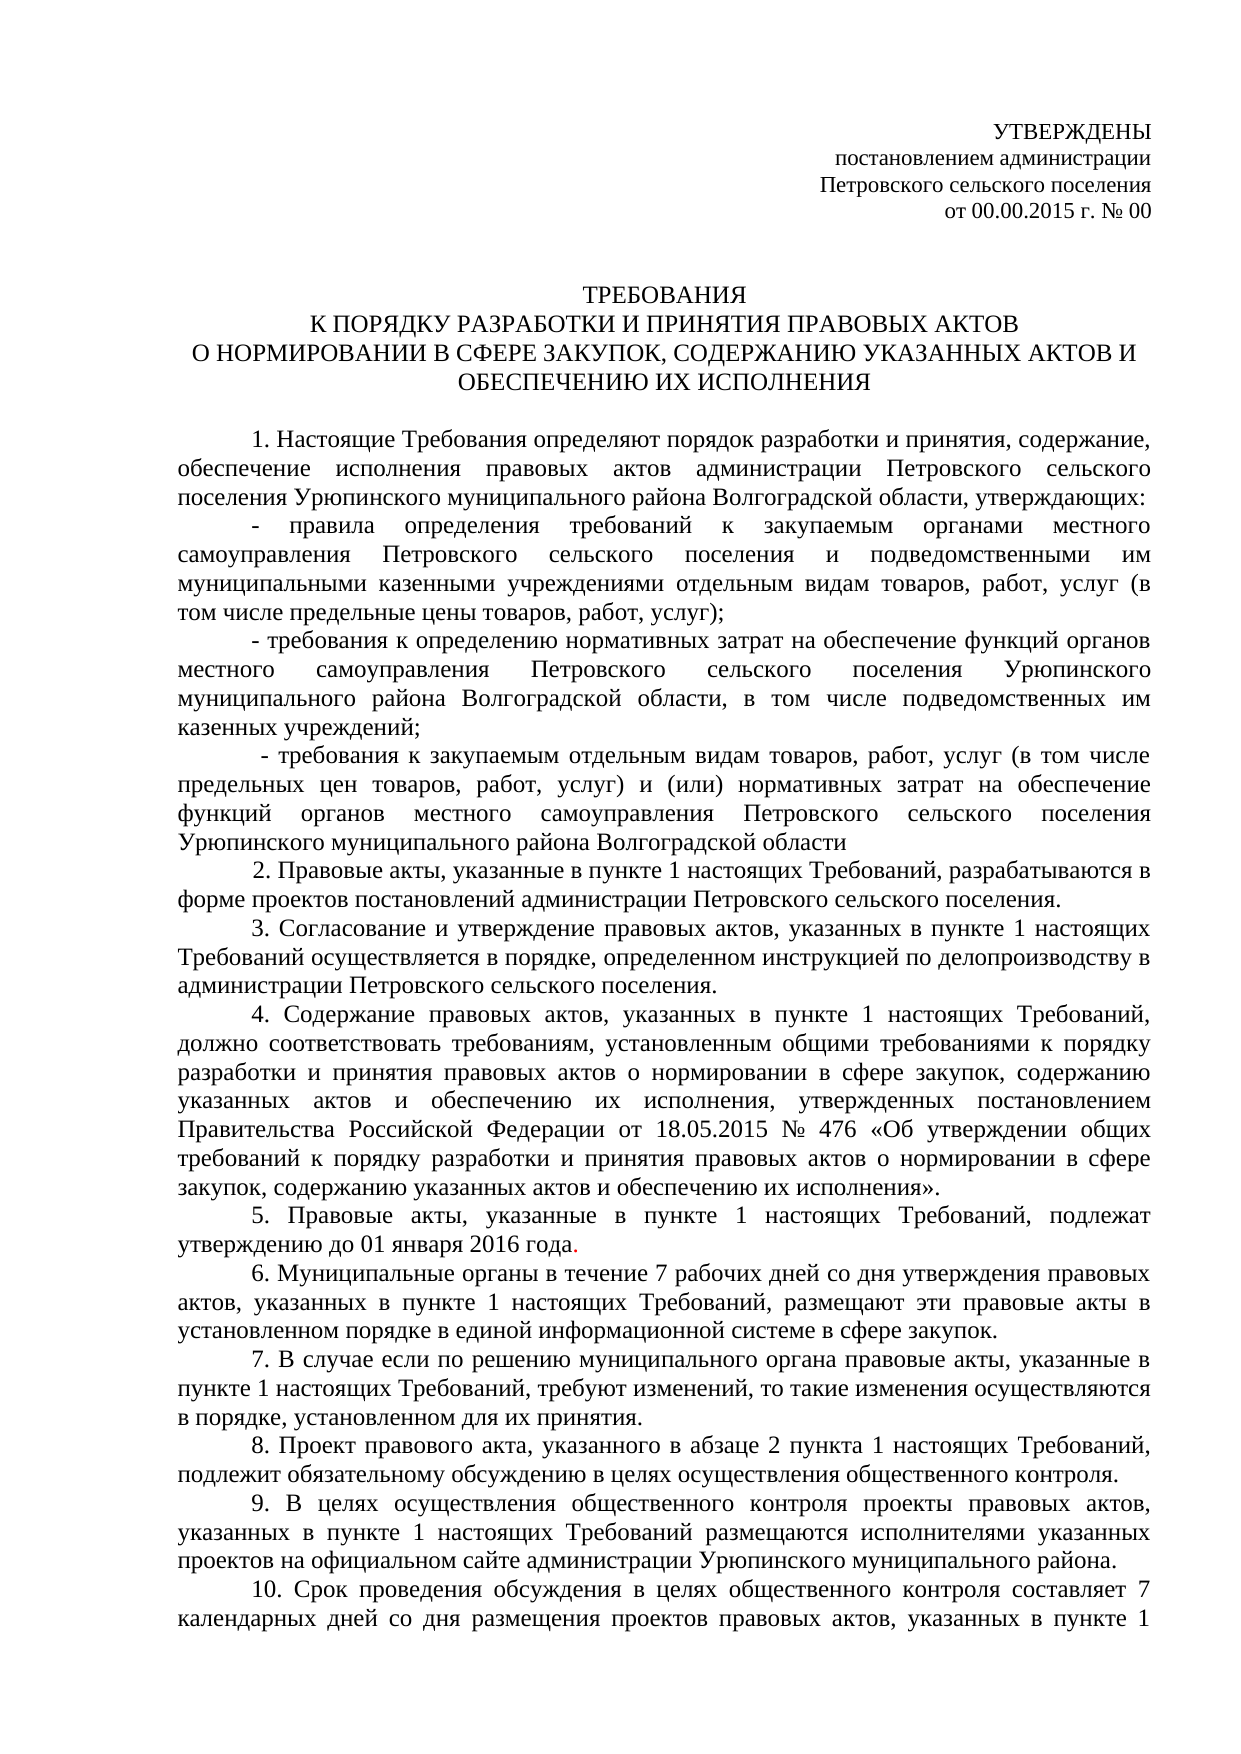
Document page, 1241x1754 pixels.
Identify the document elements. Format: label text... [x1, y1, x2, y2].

text 2. Правовые акты, указанные в пункте 1 настоящих Требований, разрабатываются в форме проектов постановлений администрации Петровского сельского поселения. [177, 855, 1152, 913]
text от 00.00.2015 г. № 00 [177, 197, 1152, 223]
text 3. Согласование и утверждение правовых актов, указанных в пункте 1 настоящих Требований осуществляется в порядке, определенном инструкцией по делопроизводству в администрации Петровского сельского поселения. [177, 913, 1152, 999]
text 9. В целях осуществления общественного контроля проекты правовых актов, указанных в пункте 1 настоящих Требований размещаются исполнителями указанных проектов на официальном сайте администрации Урюпинского муниципального района. [177, 1488, 1152, 1574]
text - требования к закупаемым отдельным видам товаров, работ, услуг (в том числе предельных цен товаров, работ, услуг) и (или) нормативных затрат на обеспечение функций органов местного самоуправления Петровского сельского поселения Урюпинского муниципального района Волгоградской области [177, 740, 1152, 855]
text 1. Настоящие Требования определяют порядок разработки и принятия, содержание, обеспечение исполнения правовых актов администрации Петровского сельского поселения Урюпинского муниципального района Волгоградской области, утверждающих: [177, 424, 1152, 510]
title О НОРМИРОВАНИИ В СФЕРЕ ЗАКУПОК, СОДЕРЖАНИЮ УКАЗАННЫХ АКТОВ И ОБЕСПЕЧЕНИЮ ИХ ИСПОЛНЕНИЯ [177, 338, 1152, 395]
text постановлением администрации [177, 144, 1152, 171]
title К ПОРЯДКУ РАЗРАБОТКИ И ПРИНЯТИЯ ПРАВОВЫХ АКТОВ [177, 309, 1152, 338]
text 4. Содержание правовых актов, указанных в пункте 1 настоящих Требований, должно соответствовать требованиям, установленным общими требованиями к порядку разработки и принятия правовых актов о нормировании в сфере закупок, содержанию указанных актов и обеспечению их исполнения, утвержденных постановлением Правительства Российской Федерации от 18.05.2015 № 476 «Об утверждении общих требований к порядку разработки и принятия правовых актов о нормировании в сфере закупок, содержанию указанных актов и обеспечению их исполнения». [177, 999, 1152, 1200]
text Петровского сельского поселения [177, 171, 1152, 197]
text 6. Муниципальные органы в течение 7 рабочих дней со дня утверждения правовых актов, указанных в пункте 1 настоящих Требований, размещают эти правовые акты в установленном порядке в единой информационной системе в сфере закупок. [177, 1258, 1152, 1344]
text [177, 1574, 1152, 1632]
text 5. Правовые акты, указанные в пункте 1 настоящих Требований, подлежат утверждению до 01 января 2016 года. [177, 1200, 1152, 1258]
text 8. Проект правового акта, указанного в абзаце 2 пункта 1 настоящих Требований, подлежит обязательному обсуждению в целях осуществления общественного контроля. [177, 1430, 1152, 1488]
text УТВЕРЖДЕНЫ [177, 118, 1152, 144]
text - правила определения требований к закупаемым органами местного самоуправления Петровского сельского поселения и подведомственными им муниципальными казенными учреждениями отдельным видам товаров, работ, услуг (в том числе предельные цены товаров, работ, услуг); [177, 510, 1152, 625]
text - требования к определению нормативных затрат на обеспечение функций органов местного самоуправления Петровского сельского поселения Урюпинского муниципального района Волгоградской области, в том числе подведомственных им казенных учреждений; [177, 625, 1152, 740]
title ТРЕБОВАНИЯ [177, 280, 1152, 309]
text 7. В случае если по решению муниципального органа правовые акты, указанные в пункте 1 настоящих Требований, требуют изменений, то такие изменения осуществляются в порядке, установленном для их принятия. [177, 1344, 1152, 1430]
